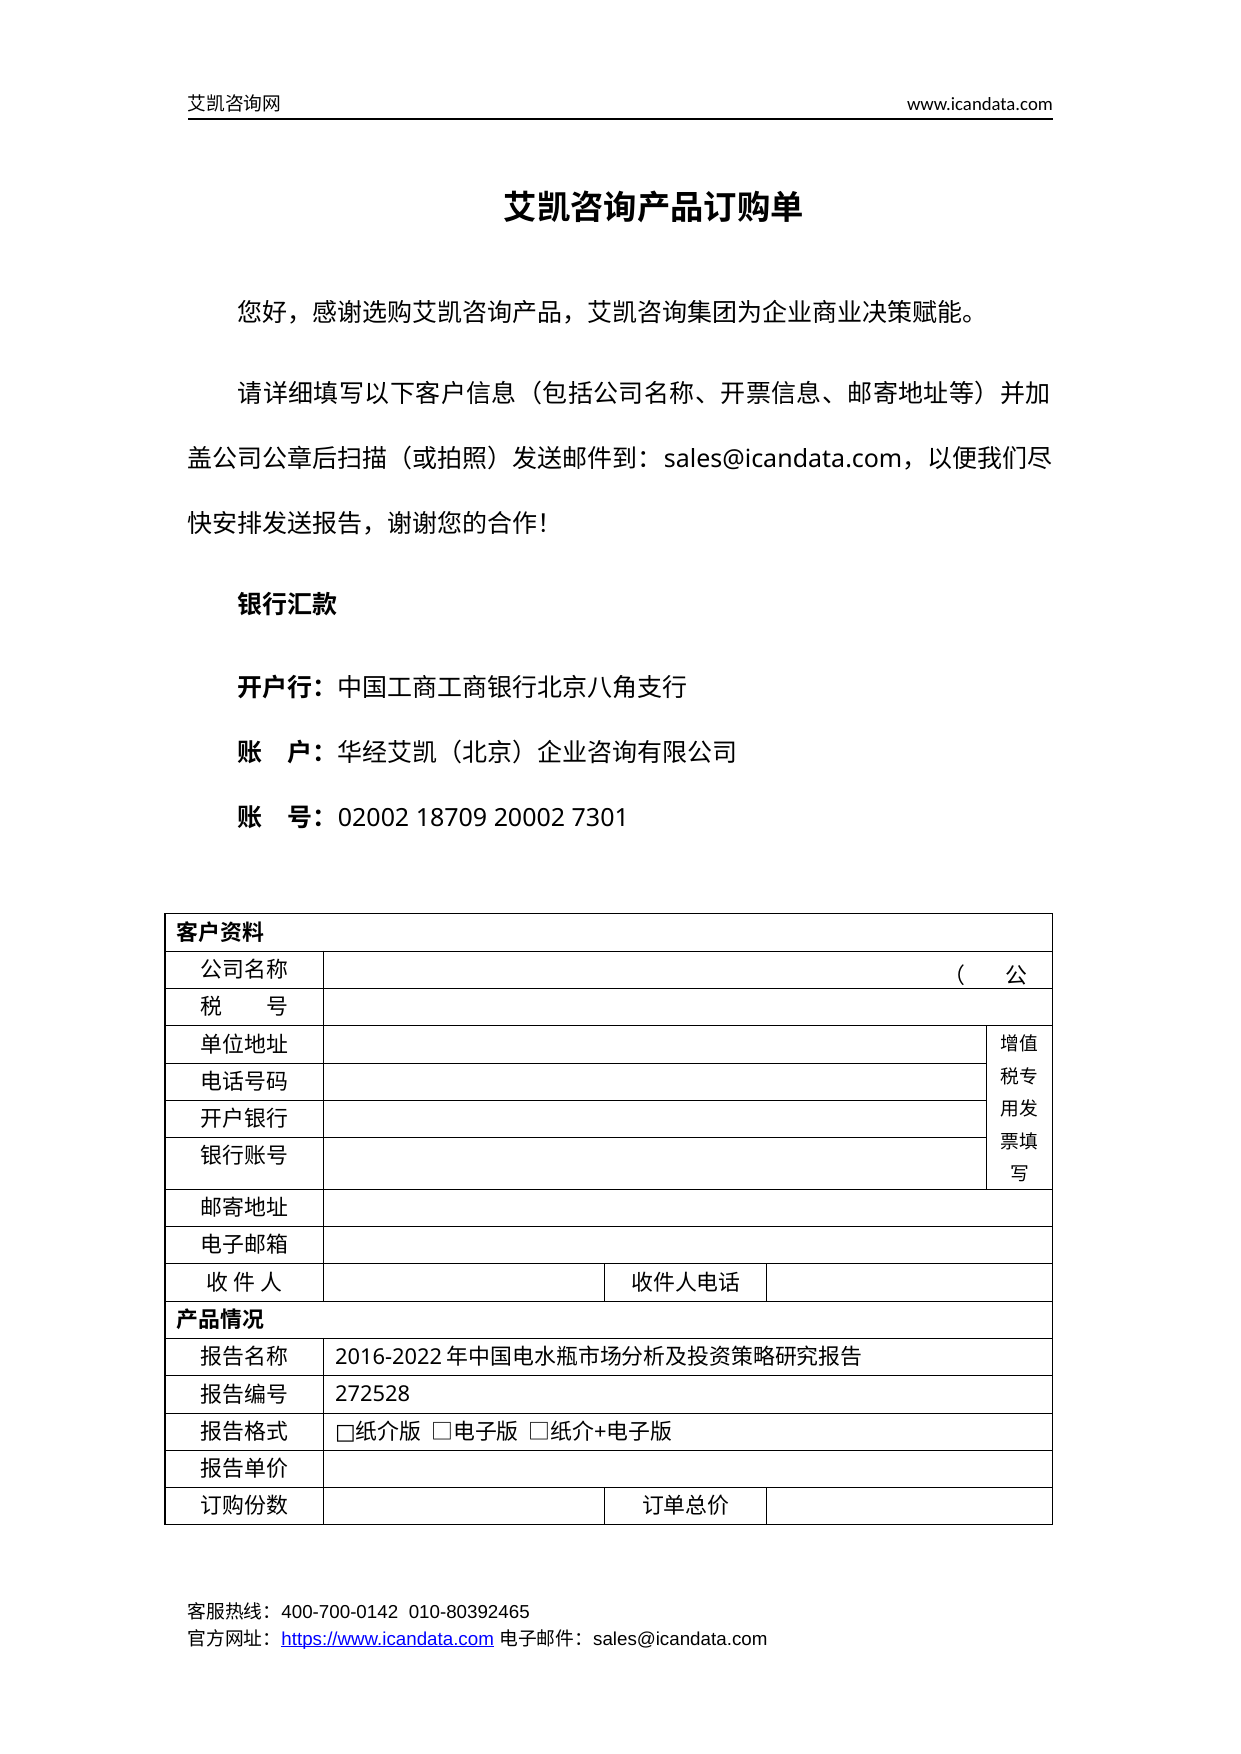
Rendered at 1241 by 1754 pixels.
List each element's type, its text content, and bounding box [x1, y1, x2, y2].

table_cell 税 号 [166, 989, 323, 1025]
table_cell 单位地址 [166, 1026, 323, 1062]
text 开户行：中国工商工商银行北京八角支行 [187, 653, 1053, 718]
table_cell 增值税专用发票填写 [987, 1026, 1052, 1189]
table_cell [767, 1264, 1052, 1301]
table_cell [324, 989, 1052, 1025]
table_cell 电话号码 [166, 1064, 323, 1100]
text 您好，感谢选购艾凯咨询产品，艾凯咨询集团为企业商业决策赋能。 [187, 278, 1053, 343]
table_cell [324, 1488, 604, 1524]
text 艾凯咨询产品订购单 [187, 172, 1053, 237]
table_cell 收 件 人 [166, 1264, 323, 1301]
table_cell [767, 1488, 1052, 1524]
text 请详细填写以下客户信息（包括公司名称、开票信息、邮寄地址等）并加盖公司公章后扫描（或拍照）发送邮件到：sales@icandata.com，以便我们尽快安排发送报告，谢谢您的合作！ [187, 359, 1053, 554]
table_cell 邮寄地址 [166, 1190, 323, 1226]
table_cell 订购份数 [166, 1488, 323, 1524]
table_cell 收件人电话 [605, 1264, 766, 1301]
text 银行汇款 [187, 570, 1053, 635]
table_cell 订单总价 [605, 1488, 766, 1524]
table_cell 2016-2022年中国电水瓶市场分析及投资策略研究报告 [324, 1339, 1052, 1375]
table_cell [324, 1227, 1052, 1263]
table_cell 报告格式 [166, 1414, 323, 1450]
table_cell 报告单价 [166, 1451, 323, 1487]
table_cell □纸介版 □电子版 □纸介+电子版 [324, 1414, 1052, 1450]
text 账 户：华经艾凯（北京）企业咨询有限公司 [187, 718, 1053, 783]
table_cell 产品情况 [166, 1302, 1052, 1338]
table_cell [324, 952, 1052, 988]
table_cell 电子邮箱 [166, 1227, 323, 1263]
table_cell 银行账号 [166, 1138, 323, 1189]
table_cell 开户银行 [166, 1101, 323, 1137]
table_cell [324, 1451, 1052, 1487]
table_header 客户资料 [166, 914, 1052, 951]
text 账 号：02002 18709 20002 7301 [187, 783, 1053, 848]
table_cell [324, 1264, 604, 1301]
table_cell 报告编号 [166, 1376, 323, 1412]
table_cell [324, 1138, 986, 1189]
table_cell 公司名称 [166, 952, 323, 988]
table_cell [324, 1101, 986, 1137]
table_cell 272528 [324, 1376, 1052, 1412]
table_cell [324, 1064, 986, 1100]
table_cell [324, 1190, 1052, 1226]
table_cell [324, 1026, 986, 1062]
table_cell 报告名称 [166, 1339, 323, 1375]
